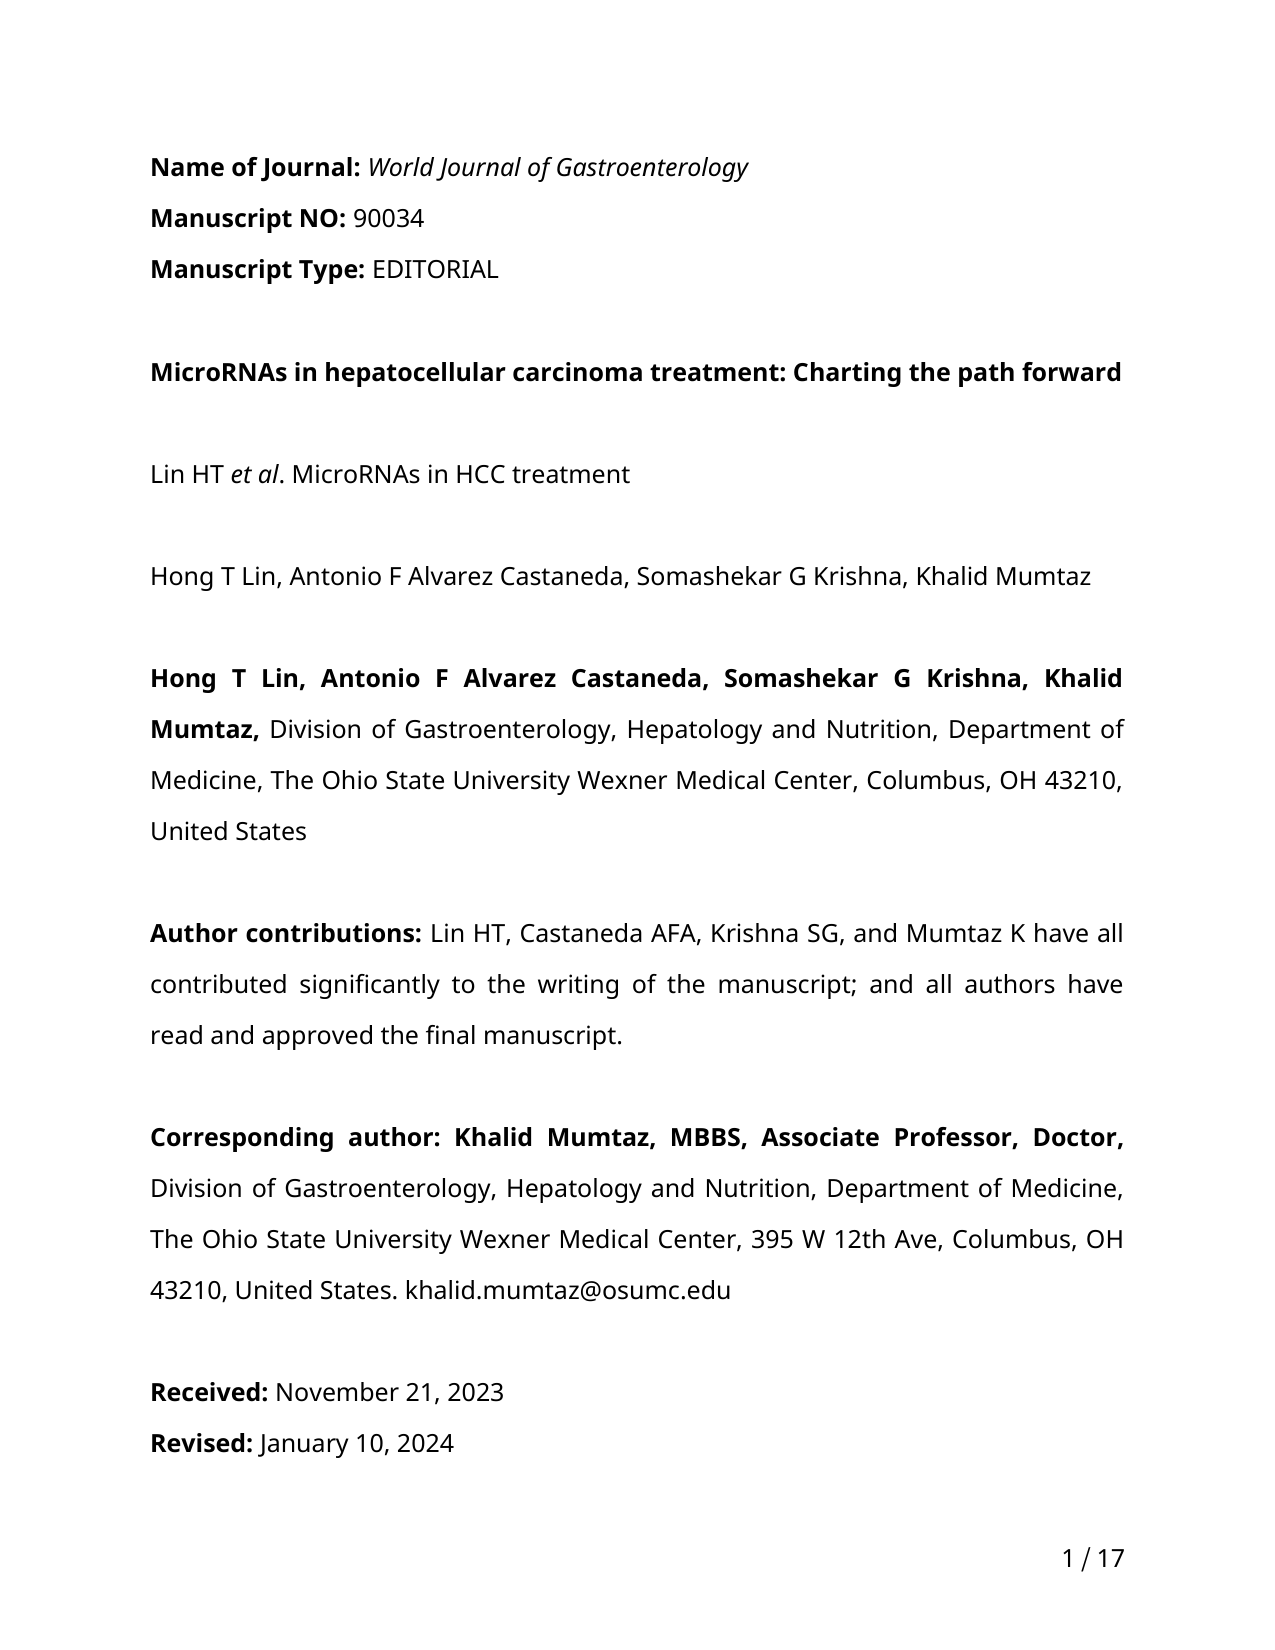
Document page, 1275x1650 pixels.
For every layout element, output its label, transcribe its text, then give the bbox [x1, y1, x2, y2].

text Corresponding author: Khalid Mumtaz, MBBS, Associate Professor, Doctor, Division of Gastroenterology, Hepatology and Nutrition, Department of Medicine, The Ohio State University Wexner Medical Center, 395 W 12th Ave, Columbus, OH 43210, United States. khalid.mumtaz@osumc.edu [150, 1120, 1125, 1307]
text Name of Journal: World Journal of Gastroenterology [150, 150, 1125, 184]
text Author contributions: Lin HT, Castaneda AFA, Krishna SG, and Mumtaz K have all contributed significantly to the writing of the manuscript; and all authors have read and approved the final manuscript. [150, 916, 1125, 1052]
text Revised: January 10, 2024 [150, 1426, 1125, 1460]
text MicroRNAs in hepatocellular carcinoma treatment: Charting the path forward [150, 354, 1125, 388]
text Received: November 21, 2023 [150, 1375, 1125, 1409]
text Hong T Lin, Antonio F Alvarez Castaneda, Somashekar G Krishna, Khalid Mumtaz, Division of Gastroenterology, Hepatology and Nutrition, Department of Medicine, The Ohio State University Wexner Medical Center, Columbus, OH 43210, United States [150, 660, 1125, 848]
text Manuscript Type: EDITORIAL [150, 252, 1125, 286]
text Lin HT et al. MicroRNAs in HCC treatment [150, 456, 1125, 490]
text Hong T Lin, Antonio F Alvarez Castaneda, Somashekar G Krishna, Khalid Mumtaz [150, 558, 1125, 592]
text Manuscript NO: 90034 [150, 201, 1125, 235]
